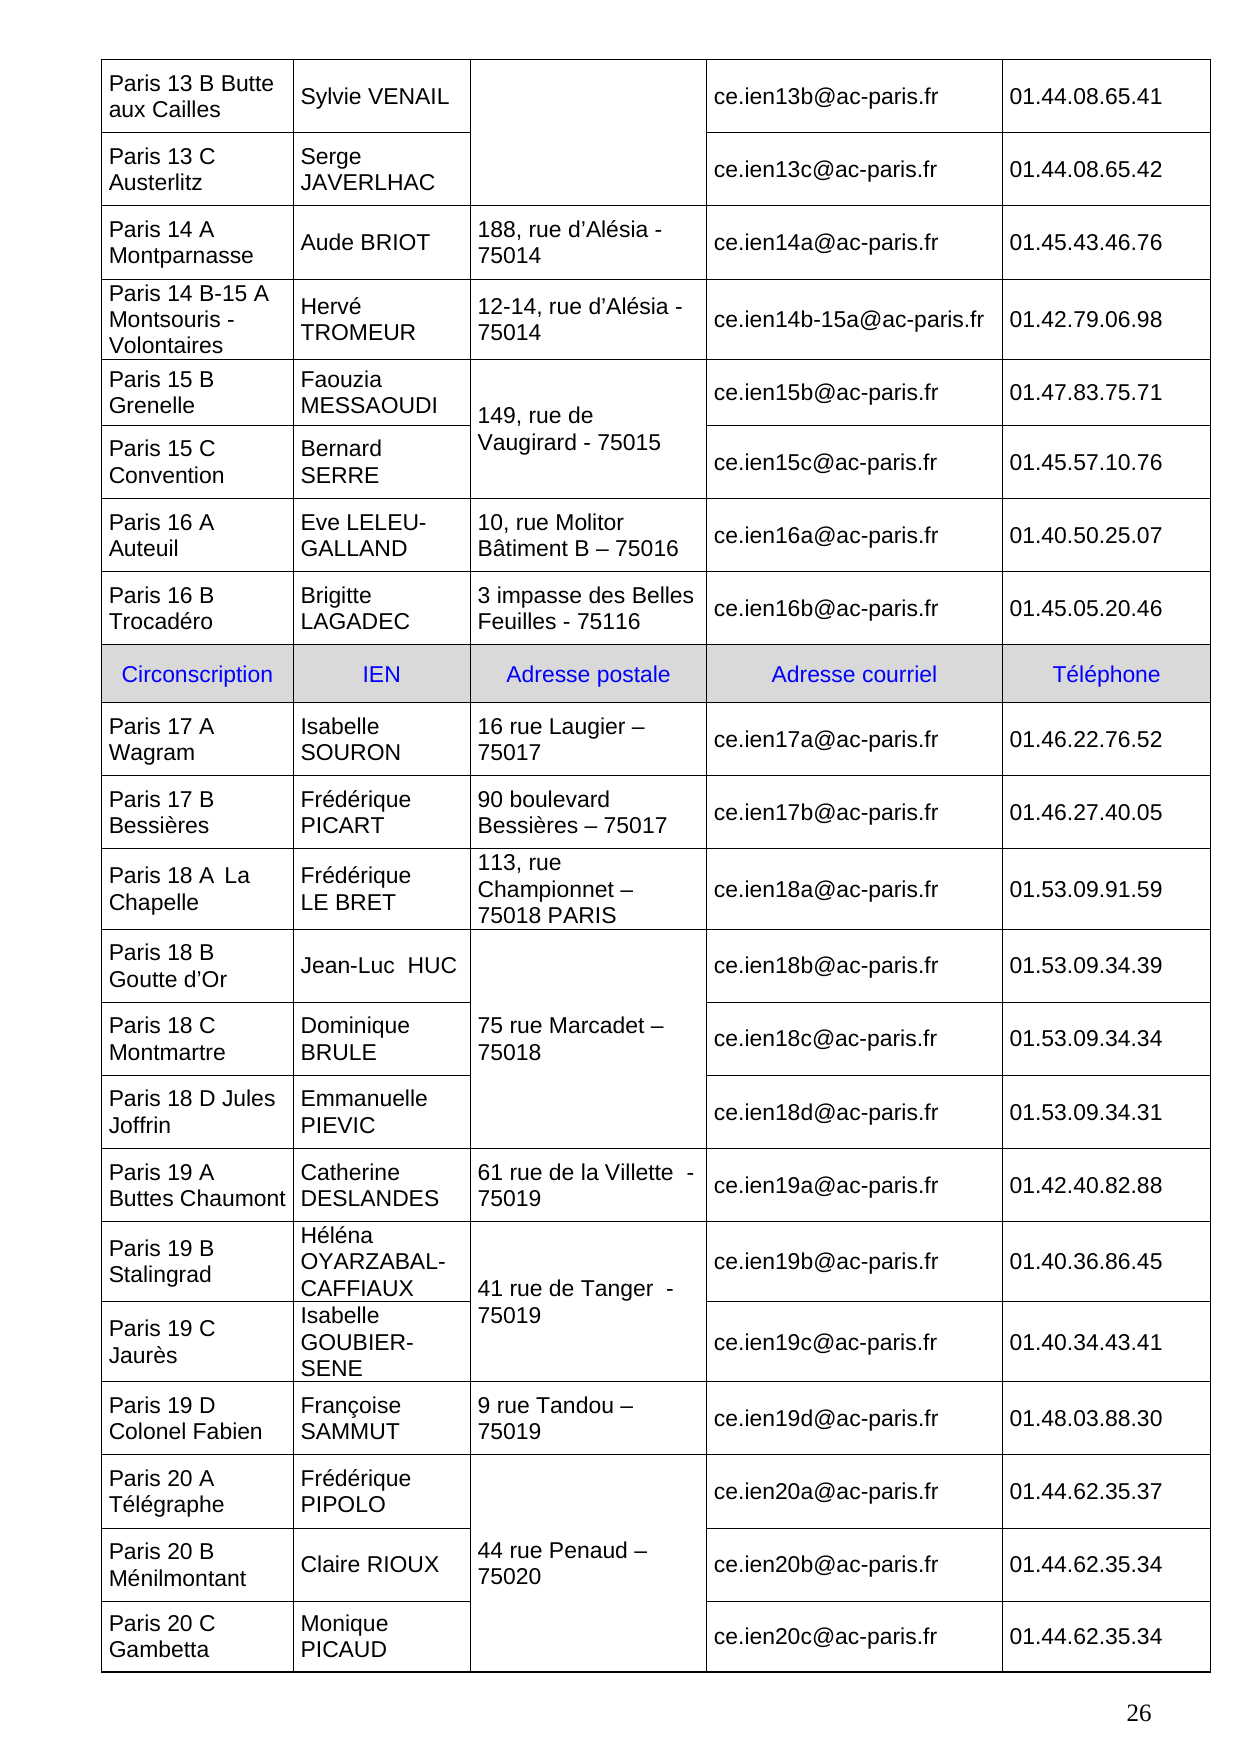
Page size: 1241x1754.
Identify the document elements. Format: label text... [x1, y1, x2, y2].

table_cell Paris 20 B Ménilmontant [102, 1529, 293, 1601]
table_cell Isabelle GOUBIER-SENE [294, 1302, 470, 1381]
table_cell 01.45.57.10.76 [1003, 426, 1210, 498]
table_cell Aude BRIOT [294, 206, 470, 278]
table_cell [471, 60, 706, 205]
table_cell 01.53.09.34.31 [1003, 1076, 1210, 1148]
table_cell Paris 17 A Wagram [102, 703, 293, 775]
table_cell ce.ien14b-15a@ac-paris.fr [707, 280, 1002, 358]
table_cell 113, rue Championnet – 75018 PARIS [471, 849, 706, 928]
table_cell 01.48.03.88.30 [1003, 1382, 1210, 1454]
table_cell 01.44.08.65.42 [1003, 133, 1210, 205]
table_cell ce.ien18c@ac-paris.fr [707, 1003, 1002, 1075]
table_cell 01.46.27.40.05 [1003, 776, 1210, 848]
table_cell Paris 15 C Convention [102, 426, 293, 498]
table_cell Paris 20 C Gambetta [102, 1602, 293, 1671]
table_cell 01.44.08.65.41 [1003, 60, 1210, 132]
table_cell Bernard SERRE [294, 426, 470, 498]
table_cell 44 rue Penaud – 75020 [471, 1455, 706, 1671]
table_cell Paris 19 D Colonel Fabien [102, 1382, 293, 1454]
table_cell 3 impasse des Belles Feuilles - 75116 [471, 572, 706, 644]
table_cell Circonscription [102, 645, 293, 702]
table_cell IEN [294, 645, 470, 702]
table_cell Paris 16 B Trocadéro [102, 572, 293, 644]
table_cell 9 rue Tandou – 75019 [471, 1382, 706, 1454]
table_cell Adresse postale [471, 645, 706, 702]
table_cell 01.45.43.46.76 [1003, 206, 1210, 278]
table_cell ce.ien18b@ac-paris.fr [707, 930, 1002, 1002]
table_cell ce.ien19c@ac-paris.fr [707, 1302, 1002, 1381]
table_cell Sylvie VENAIL [294, 60, 470, 132]
table_cell Paris 18 D Jules Joffrin [102, 1076, 293, 1148]
table_cell 01.42.40.82.88 [1003, 1149, 1210, 1221]
table_cell Dominique BRULE [294, 1003, 470, 1075]
table_cell 01.44.62.35.37 [1003, 1455, 1210, 1527]
table_cell 90 boulevard Bessières – 75017 [471, 776, 706, 848]
table_cell Paris 18 A La Chapelle [102, 849, 293, 928]
table_cell Paris 19 A Buttes Chaumont [102, 1149, 293, 1221]
table_cell Paris 18 B Goutte d’Or [102, 930, 293, 1002]
table_cell ce.ien16a@ac-paris.fr [707, 499, 1002, 571]
table_cell ce.ien16b@ac-paris.fr [707, 572, 1002, 644]
table_cell 01.42.79.06.98 [1003, 280, 1210, 358]
table_cell 149, rue de Vaugirard - 75015 [471, 360, 706, 498]
table_cell Hervé TROMEUR [294, 280, 470, 358]
table_cell Françoise SAMMUT [294, 1382, 470, 1454]
table_cell Jean-Luc HUC [294, 930, 470, 1002]
table_cell ce.ien17a@ac-paris.fr [707, 703, 1002, 775]
table_cell Héléna OYARZABAL-CAFFIAUX [294, 1222, 470, 1301]
table_cell Frédérique PIPOLO [294, 1455, 470, 1527]
table_cell 61 rue de la Villette - 75019 [471, 1149, 706, 1221]
table_cell Frédérique LE BRET [294, 849, 470, 928]
table_cell 01.44.62.35.34 [1003, 1602, 1210, 1671]
table_cell 188, rue d’Alésia - 75014 [471, 206, 706, 278]
table_cell Paris 17 B Bessières [102, 776, 293, 848]
table_cell Emmanuelle PIEVIC [294, 1076, 470, 1148]
table_cell Paris 15 B Grenelle [102, 360, 293, 424]
table_cell Paris 19 B Stalingrad [102, 1222, 293, 1301]
table_cell Téléphone [1003, 645, 1210, 702]
table_cell 01.46.22.76.52 [1003, 703, 1210, 775]
table_cell 12-14, rue d’Alésia - 75014 [471, 280, 706, 358]
table_cell ce.ien18d@ac-paris.fr [707, 1076, 1002, 1148]
table_cell Brigitte LAGADEC [294, 572, 470, 644]
table_cell 10, rue Molitor Bâtiment B – 75016 [471, 499, 706, 571]
table_cell ce.ien19d@ac-paris.fr [707, 1382, 1002, 1454]
table_cell ce.ien17b@ac-paris.fr [707, 776, 1002, 848]
table_cell 75 rue Marcadet – 75018 [471, 930, 706, 1148]
table_cell ce.ien15b@ac-paris.fr [707, 360, 1002, 424]
table_cell 16 rue Laugier – 75017 [471, 703, 706, 775]
table_cell ce.ien14a@ac-paris.fr [707, 206, 1002, 278]
table_cell 01.40.36.86.45 [1003, 1222, 1210, 1301]
table_cell 41 rue de Tanger - 75019 [471, 1222, 706, 1381]
table_cell ce.ien13c@ac-paris.fr [707, 133, 1002, 205]
table_cell ce.ien18a@ac-paris.fr [707, 849, 1002, 928]
table_cell ce.ien15c@ac-paris.fr [707, 426, 1002, 498]
table_cell Adresse courriel [707, 645, 1002, 702]
table_cell Monique PICAUD [294, 1602, 470, 1671]
table_cell 01.53.09.91.59 [1003, 849, 1210, 928]
table_cell Faouzia MESSAOUDI [294, 360, 470, 424]
table_cell Paris 18 C Montmartre [102, 1003, 293, 1075]
table_cell Serge JAVERLHAC [294, 133, 470, 205]
table_cell 01.47.83.75.71 [1003, 360, 1210, 424]
table_cell 01.53.09.34.39 [1003, 930, 1210, 1002]
table_cell ce.ien19b@ac-paris.fr [707, 1222, 1002, 1301]
table_cell ce.ien20a@ac-paris.fr [707, 1455, 1002, 1527]
table_cell Eve LELEU-GALLAND [294, 499, 470, 571]
table_cell 01.45.05.20.46 [1003, 572, 1210, 644]
table_cell ce.ien13b@ac-paris.fr [707, 60, 1002, 132]
table_cell Claire RIOUX [294, 1529, 470, 1601]
table_cell Paris 20 A Télégraphe [102, 1455, 293, 1527]
table_cell 01.40.34.43.41 [1003, 1302, 1210, 1381]
table_cell Frédérique PICART [294, 776, 470, 848]
table_cell 01.44.62.35.34 [1003, 1529, 1210, 1601]
table_cell ce.ien20b@ac-paris.fr [707, 1529, 1002, 1601]
table_cell 01.53.09.34.34 [1003, 1003, 1210, 1075]
table_cell Paris 19 C Jaurès [102, 1302, 293, 1381]
table_cell Paris 14 A Montparnasse [102, 206, 293, 278]
table_cell Paris 16 A Auteuil [102, 499, 293, 571]
table_cell Paris 14 B-15 A Montsouris - Volontaires [102, 280, 293, 358]
table_cell Paris 13 C Austerlitz [102, 133, 293, 205]
table_cell 01.40.50.25.07 [1003, 499, 1210, 571]
table_cell Paris 13 B Butte aux Cailles [102, 60, 293, 132]
table_cell ce.ien20c@ac-paris.fr [707, 1602, 1002, 1671]
table_cell ce.ien19a@ac-paris.fr [707, 1149, 1002, 1221]
table_cell Isabelle SOURON [294, 703, 470, 775]
table_cell Catherine DESLANDES [294, 1149, 470, 1221]
